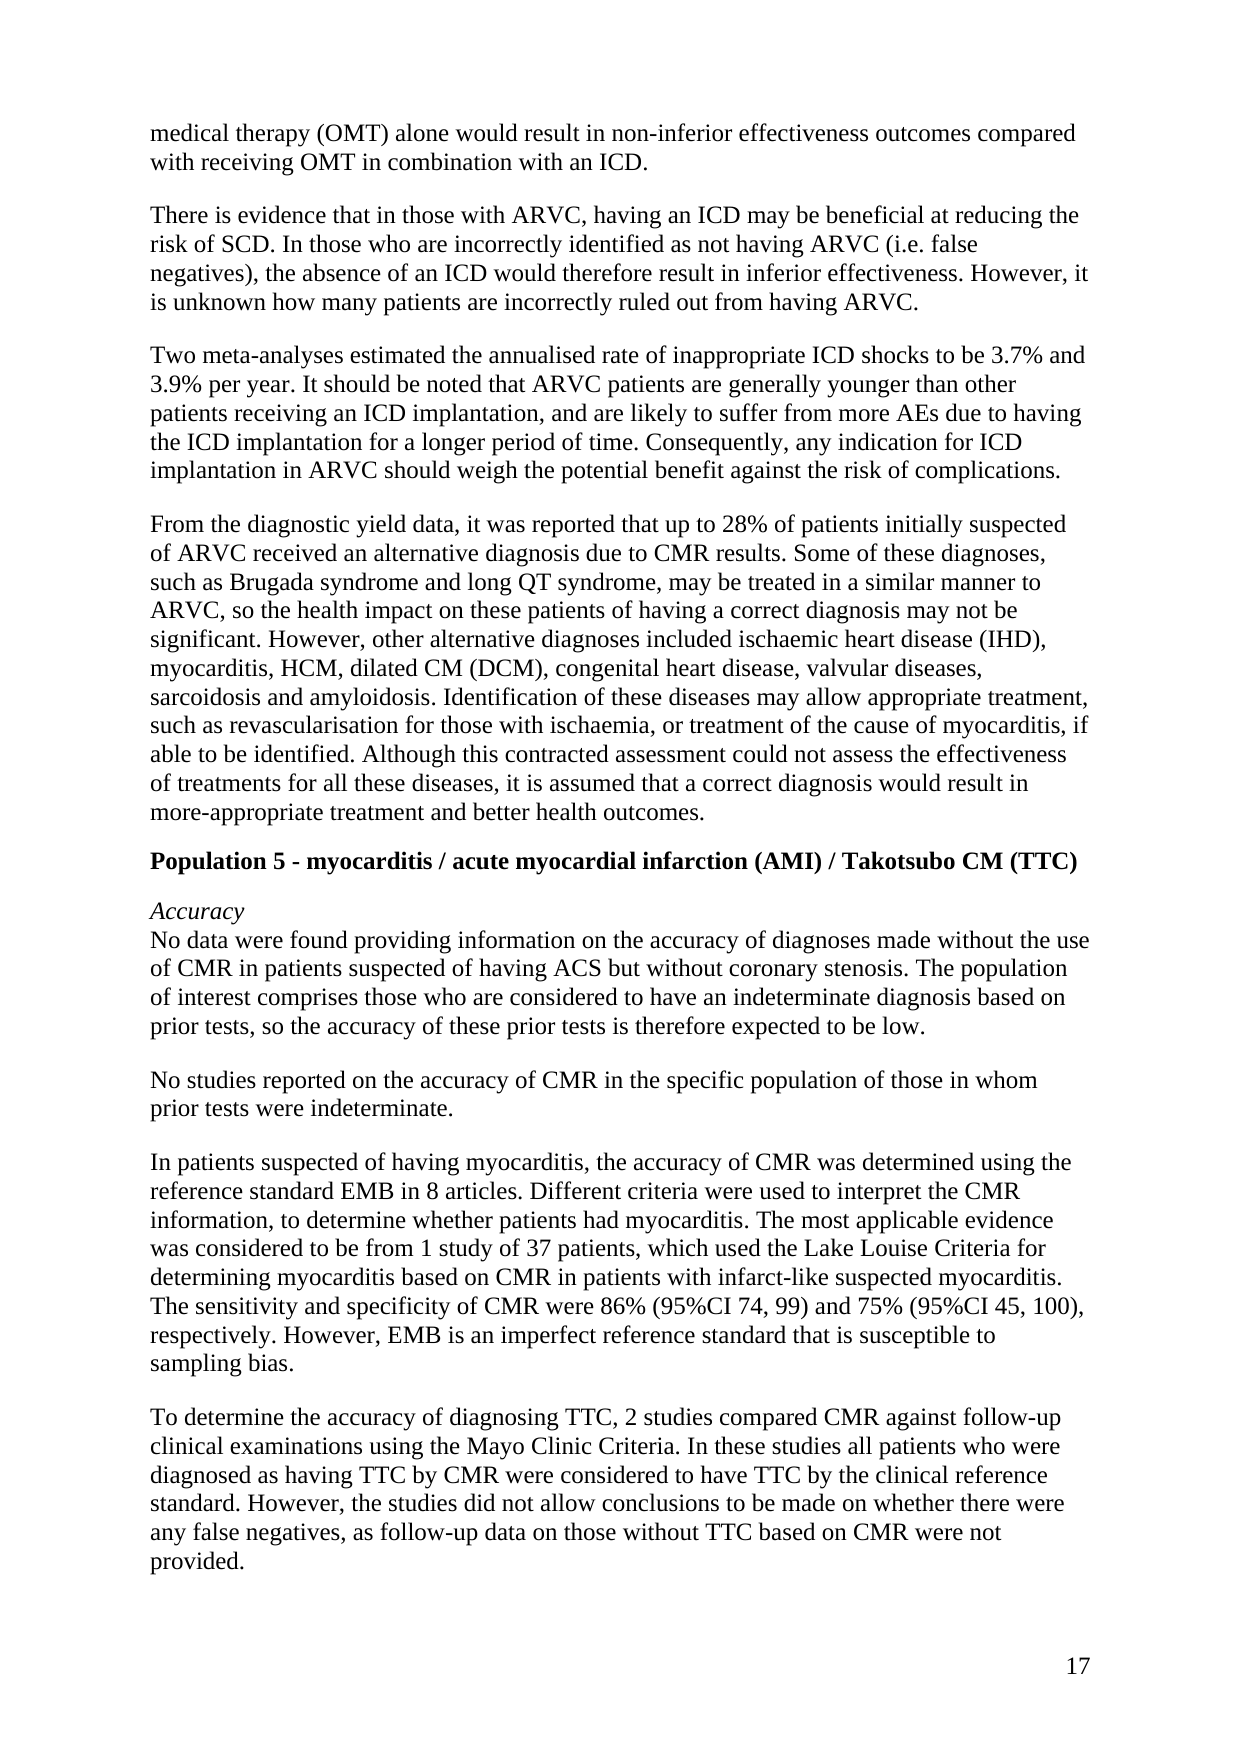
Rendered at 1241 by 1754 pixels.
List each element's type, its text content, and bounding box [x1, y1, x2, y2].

text There is evidence that in those with ARVC, having an ICD may be beneficial at reducing the risk of SCD. In those who are incorrectly identified as not having ARVC (i.e. false negatives), the absence of an ICD would therefore result in inferior effectiveness. However, it is unknown how many patients are incorrectly ruled out from having ARVC. [150, 201, 1090, 316]
text No data were found providing information on the accuracy of diagnoses made without the use of CMR in patients suspected of having ACS but without coronary stenosis. The population of interest comprises those who are considered to have an indeterminate diagnosis based on prior tests, so the accuracy of these prior tests is therefore expected to be low. [150, 925, 1090, 1040]
text Two meta-analyses estimated the annualised rate of inappropriate ICD shocks to be 3.7% and 3.9% per year. It should be noted that ARVC patients are generally younger than other patients receiving an ICD implantation, and are likely to suffer from more AEs due to having the ICD implantation for a longer period of time. Consequently, any indication for ICD implantation in ARVC should weigh the potential benefit against the risk of complications. [150, 341, 1090, 484]
subtitle Population 5 - myocarditis / acute myocardial infarction (AMI) / Takotsubo CM (TTC) [150, 846, 1090, 875]
text From the diagnostic yield data, it was reported that up to 28% of patients initially suspected of ARVC received an alternative diagnosis due to CMR results. Some of these diagnoses, such as Brugada syndrome and long QT syndrome, may be treated in a similar manner to ARVC, so the health impact on these patients of having a correct diagnosis may not be significant. However, other alternative diagnoses included ischaemic heart disease (IHD), myocarditis, HCM, dilated CM (DCM), congenital heart disease, valvular diseases, sarcoidosis and amyloidosis. Identification of these diseases may allow appropriate treatment, such as revascularisation for those with ischaemia, or treatment of the cause of myocarditis, if able to be identified. Although this contracted assessment could not assess the effectiveness of treatments for all these diseases, it is assumed that a correct diagnosis would result in more-appropriate treatment and better health outcomes. [150, 509, 1090, 826]
text In patients suspected of having myocarditis, the accuracy of CMR was determined using the reference standard EMB in 8 articles. Different criteria were used to interpret the CMR information, to determine whether patients had myocarditis. The most applicable evidence was considered to be from 1 study of 37 patients, which used the Lake Louise Criteria for determining myocarditis based on CMR in patients with infarct-like suspected myocarditis. The sensitivity and specificity of CMR were 86% (95%CI 74, 99) and 75% (95%CI 45, 100), respectively. However, EMB is an imperfect reference standard that is susceptible to sampling bias. [150, 1147, 1090, 1377]
text No studies reported on the accuracy of CMR in the specific population of those in whom prior tests were indeterminate. [150, 1065, 1090, 1122]
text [150, 118, 1090, 176]
text To determine the accuracy of diagnosing TTC, 2 studies compared CMR against follow-up clinical examinations using the Mayo Clinic Criteria. In these studies all patients who were diagnosed as having TTC by CMR were considered to have TTC by the clinical reference standard. However, the studies did not allow conclusions to be made on whether there were any false negatives, as follow-up data on those without TTC based on CMR were not provided. [150, 1402, 1090, 1575]
subtitle Accuracy [150, 896, 1090, 925]
